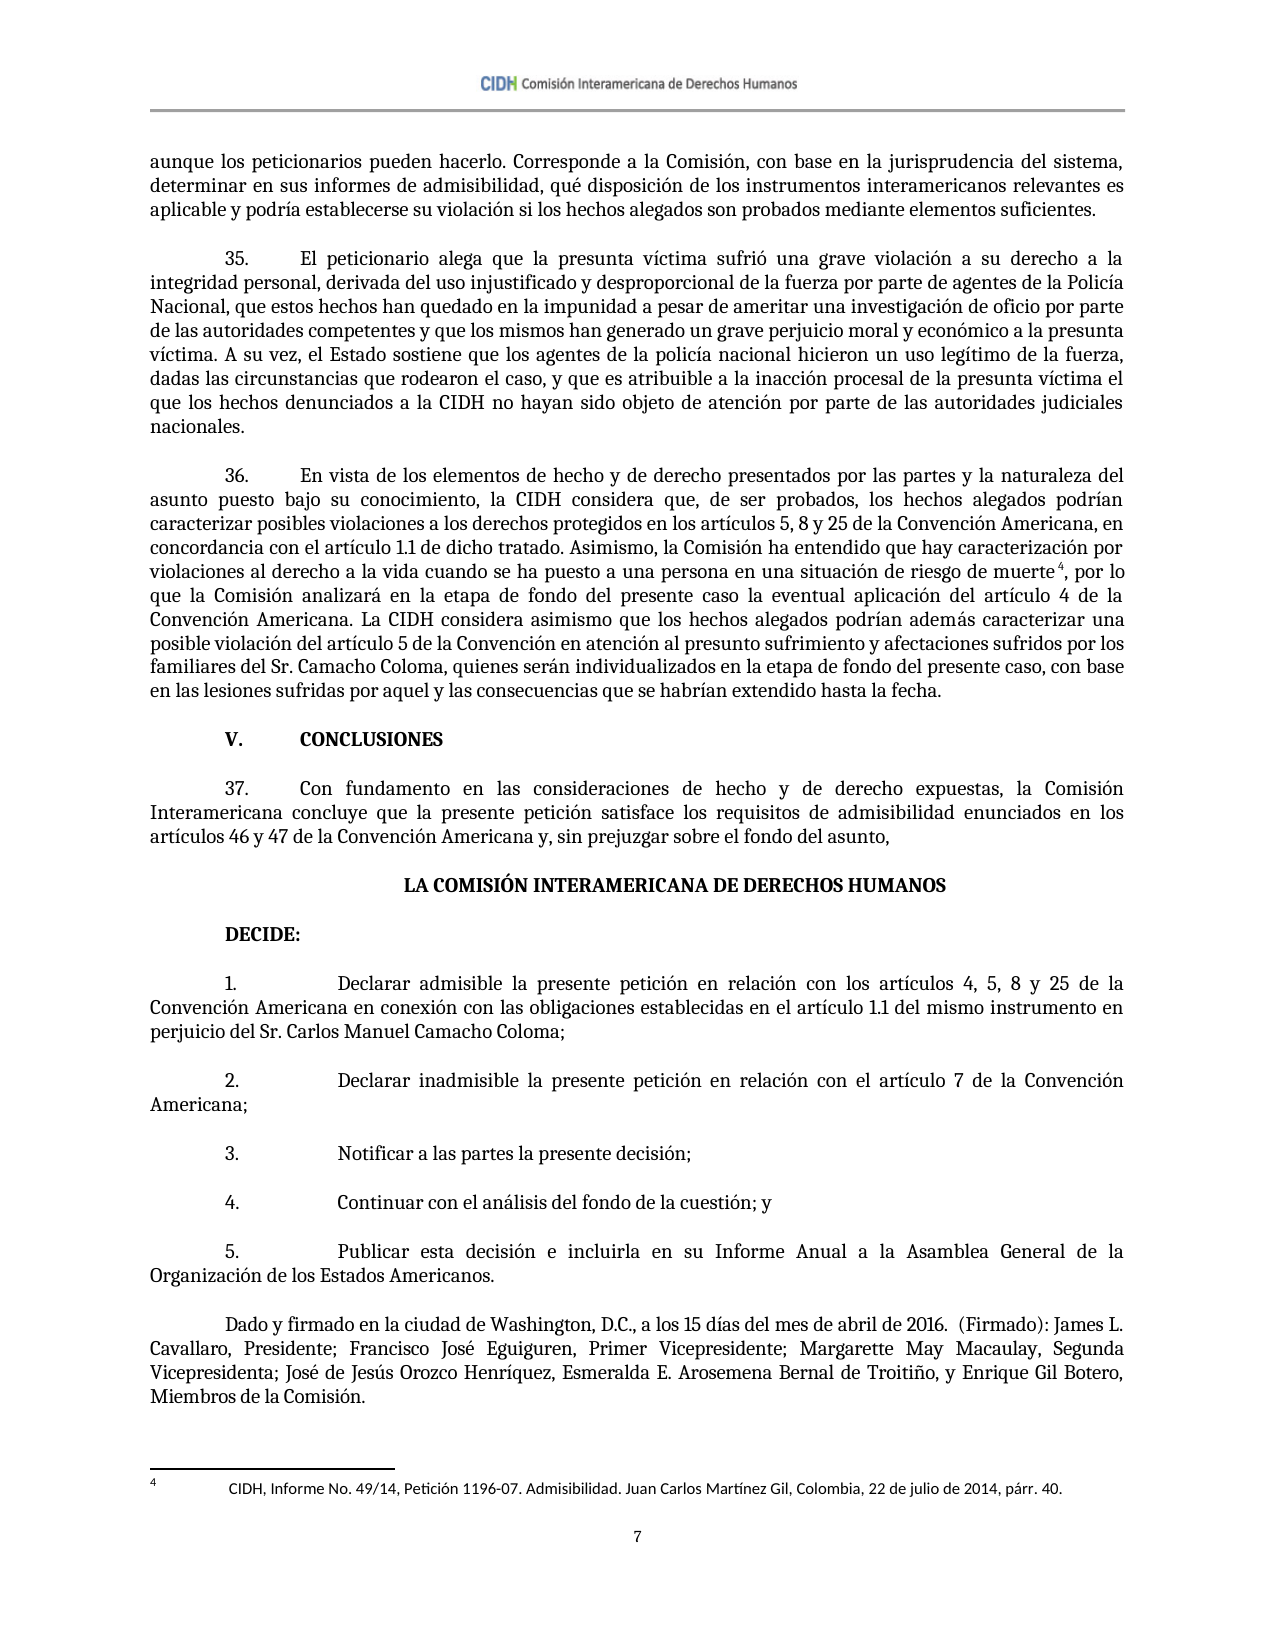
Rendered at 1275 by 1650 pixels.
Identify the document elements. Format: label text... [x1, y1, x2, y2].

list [150, 150, 1125, 222]
list Declarar admisible la presente petición en relación con los artículos 4, 5, 8 y 25 de la Convención Americana en conexión con las obligaciones establecidas en el artículo 1.1 del mismo instrumento en perjuicio del Sr. Carlos Manuel Camacho Coloma; [150, 972, 1125, 1044]
text Dado y firmado en la ciudad de Washington, D.C., a los 15 días del mes de abril de 2016. (Firmado): James L. Cavallaro, Presidente; Francisco José Eguiguren, Primer Vicepresidente; Margarette May Macaulay, Segunda Vicepresidenta; José de Jesús Orozco Henríquez, Esmeralda E. Arosemena Bernal de Troitiño, y Enrique Gil Botero, Miembros de la Comisión. [150, 1312, 1125, 1408]
list Con fundamento en las consideraciones de hecho y de derecho expuestas, la Comisión Interamericana concluye que la presente petición satisface los requisitos de admisibilidad enunciados en los artículos 46 y 47 de la Convención Americana y, sin prejuzgar sobre el fondo del asunto, [150, 777, 1125, 849]
picture [475, 75, 800, 93]
text LA COMISIÓN INTERAMERICANA DE DERECHOS HUMANOS [150, 874, 1125, 898]
list Publicar esta decisión e incluirla en su Informe Anual a la Asamblea General de la Organización de los Estados Americanos. [150, 1239, 1125, 1287]
text V. CONCLUSIONES [150, 728, 1125, 752]
list El peticionario alega que la presunta víctima sufrió una grave violación a su derecho a la integridad personal, derivada del uso injustificado y desproporcional de la fuerza por parte de agentes de la Policía Nacional, que estos hechos han quedado en la impunidad a pesar de ameritar una investigación de oficio por parte de las autoridades competentes y que los mismos han generado un grave perjuicio moral y económico a la presunta víctima. A su vez, el Estado sostiene que los agentes de la policía nacional hicieron un uso legítimo de la fuerza, dadas las circunstancias que rodearon el caso, y que es atribuible a la inacción procesal de la presunta víctima el que los hechos denunciados a la CIDH no hayan sido objeto de atención por parte de las autoridades judiciales nacionales. [150, 247, 1125, 438]
list Declarar inadmisible la presente petición en relación con el artículo 7 de la Convención Americana; [150, 1069, 1125, 1117]
list Continuar con el análisis del fondo de la cuestión; y [150, 1191, 1125, 1214]
list Notificar a las partes la presente decisión; [150, 1142, 1125, 1166]
text DECIDE: [150, 923, 1125, 947]
list En vista de los elementos de hecho y de derecho presentados por las partes y la naturaleza del asunto puesto bajo su conocimiento, la CIDH considera que, de ser probados, los hechos alegados podrían caracterizar posibles violaciones a los derechos protegidos en los artículos 5, 8 y 25 de la Convención Americana, en concordancia con el artículo 1.1 de dicho tratado. Asimismo, la Comisión ha entendido que hay caracterización por violaciones al derecho a la vida cuando se ha puesto a una persona en una situación de riesgo de muerte, por lo que la Comisión analizará en la etapa de fondo del presente caso la eventual aplicación del artículo 4 de la Convención Americana. La CIDH considera asimismo que los hechos alegados podrían además caracterizar una posible violación del artículo 5 de la Convención en atención al presunto sufrimiento y afectaciones sufridos por los familiares del Sr. Camacho Coloma, quienes serán individualizados en la etapa de fondo del presente caso, con base en las lesiones sufridas por aquel y las consecuencias que se habrían extendido hasta la fecha. [150, 463, 1125, 703]
